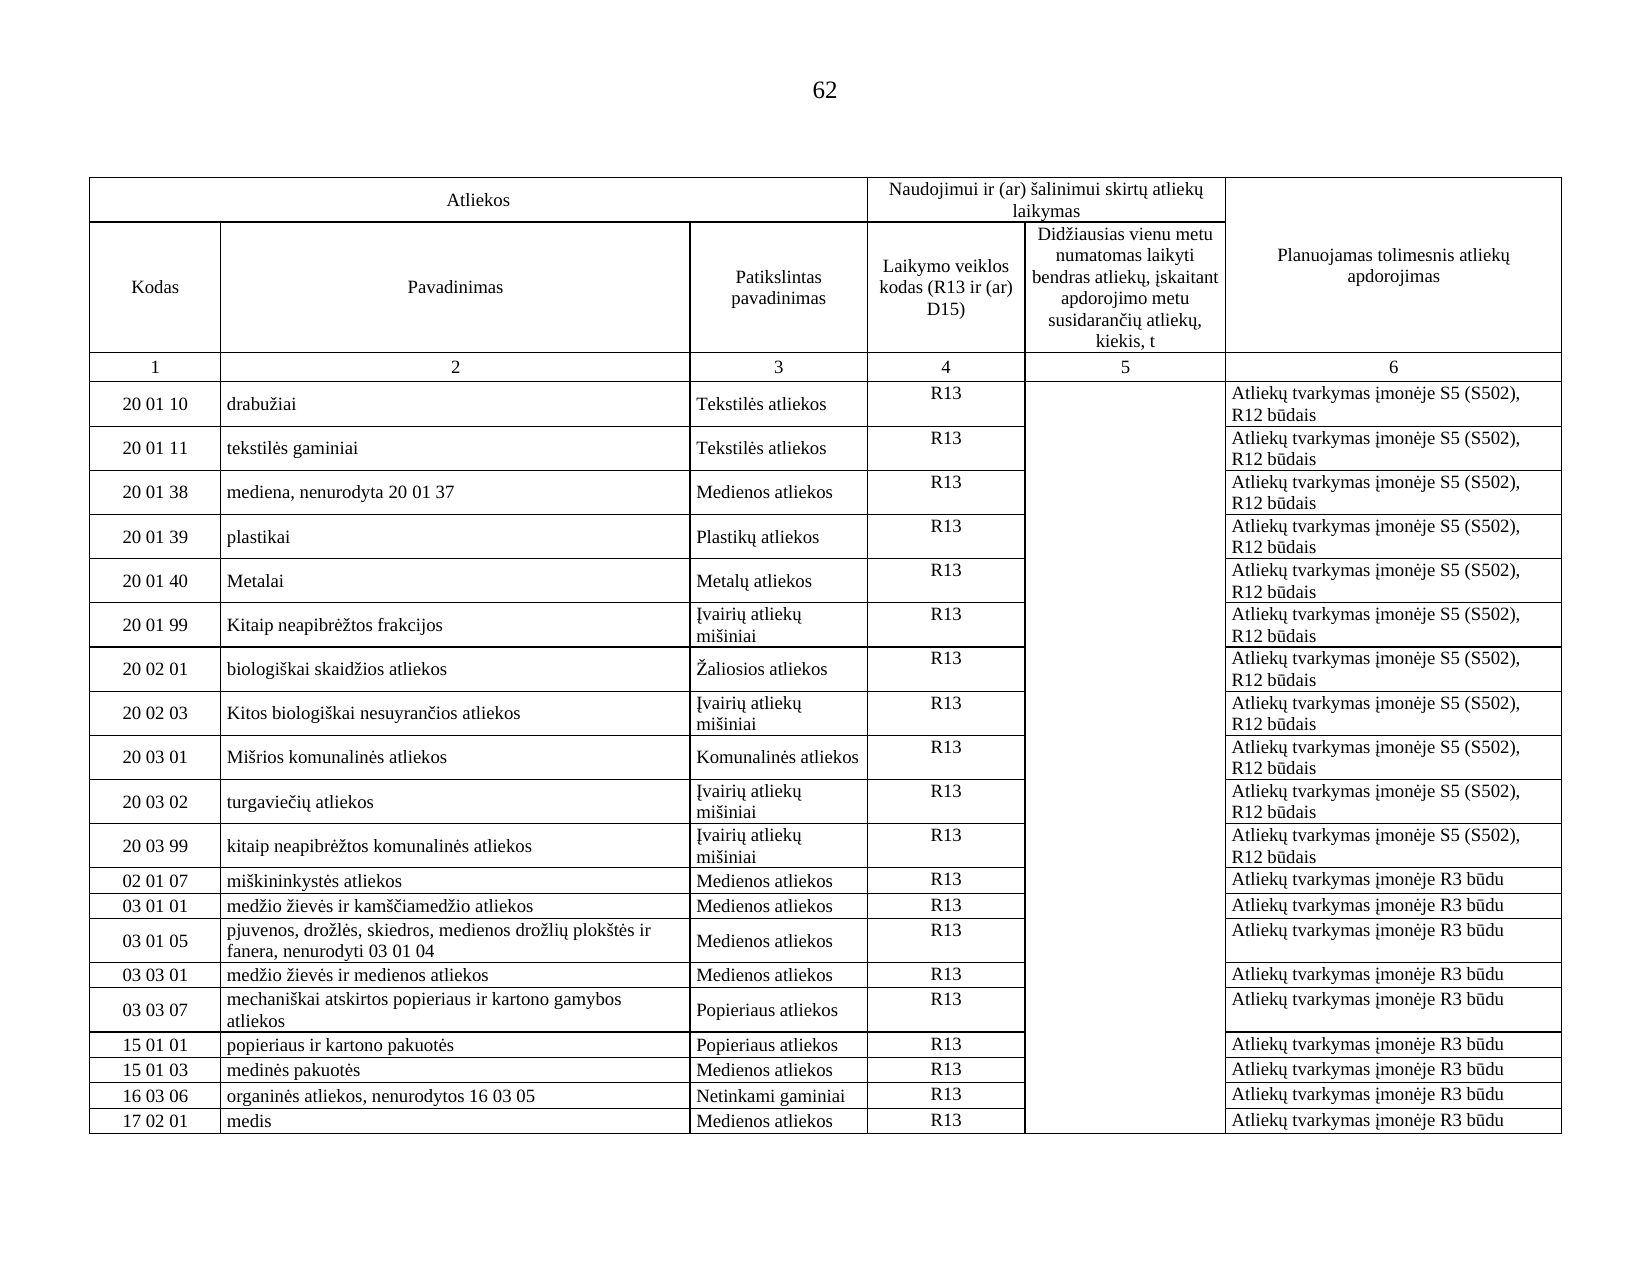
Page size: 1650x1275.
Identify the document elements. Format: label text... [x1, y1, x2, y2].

table_cell drabužiai [221, 382, 689, 426]
table_cell 20 02 01 [90, 648, 220, 691]
table_cell Metalų atliekos [691, 559, 867, 602]
table_cell R13 [868, 736, 1024, 779]
table_cell Atliekų tvarkymas įmonėje S5 (S502), R12 būdais [1226, 382, 1561, 426]
table_cell Atliekų tvarkymas įmonėje R3 būdu [1226, 1058, 1561, 1082]
table_cell Atliekų tvarkymas įmonėje S5 (S502), R12 būdais [1226, 427, 1561, 470]
table_cell 03 01 01 [90, 894, 220, 918]
table_cell R13 [868, 988, 1024, 1031]
table_cell R13 [868, 692, 1024, 735]
table_cell mediena, nenurodyta 20 01 37 [221, 471, 689, 514]
table_cell pjuvenos, drožlės, skiedros, medienos drožlių plokštės ir fanera, nenurodyti 03 01 04 [434, 919, 689, 962]
table_cell R13 [868, 559, 1024, 602]
table_cell 15 01 03 [90, 1058, 220, 1082]
table_cell popieriaus ir kartono pakuotės [221, 1033, 689, 1057]
table_cell Atliekų tvarkymas įmonėje S5 (S502), R12 būdais [1226, 736, 1561, 779]
table_cell Tekstilės atliekos [691, 427, 867, 470]
table_cell Laikymo veiklos kodas (R13 ir (ar) D15) [868, 223, 1024, 352]
table_cell R13 [868, 427, 1024, 470]
table_cell Atliekų tvarkymas įmonėje R3 būdu [1226, 1083, 1561, 1107]
table_cell Atliekų tvarkymas įmonėje S5 (S502), R12 būdais [1226, 648, 1561, 691]
table_cell R13 [868, 780, 1024, 823]
table_cell 20 01 10 [90, 382, 220, 426]
table_cell Medienos atliekos [691, 1109, 867, 1133]
table_cell 15 01 01 [90, 1033, 220, 1057]
table_cell Atliekų tvarkymas įmonėje R3 būdu [1226, 988, 1561, 1031]
table_cell R13 [868, 471, 1024, 514]
table_cell Atliekų tvarkymas įmonėje S5 (S502), R12 būdais [1226, 692, 1561, 735]
table_cell Medienos atliekos [691, 894, 867, 918]
table_cell R13 [868, 963, 1024, 987]
table_cell Popieriaus atliekos [691, 1033, 867, 1057]
table_cell Popieriaus atliekos [691, 988, 867, 1031]
table_cell 20 03 02 [90, 780, 220, 823]
table_cell Tekstilės atliekos [691, 382, 867, 426]
table_cell 03 03 07 [90, 988, 220, 1031]
table_cell Kitaip neapibrėžtos frakcijos [221, 603, 689, 646]
table_cell R13 [868, 824, 1024, 867]
table_cell organinės atliekos, nenurodytos 16 03 05 [221, 1083, 689, 1107]
table_cell Pavadinimas [221, 223, 689, 352]
table_cell 20 03 99 [90, 824, 220, 867]
table_cell plastikai [221, 515, 689, 558]
table_cell Atliekų tvarkymas įmonėje S5 (S502), R12 būdais [1226, 559, 1561, 602]
table_cell Atliekų tvarkymas įmonėje R3 būdu [1226, 919, 1561, 962]
table_cell 17 02 01 [90, 1109, 220, 1133]
table_cell Atliekų tvarkymas įmonėje S5 (S502), R12 būdais [1226, 471, 1561, 514]
table_cell 20 01 99 [90, 603, 220, 646]
table_cell Patikslintas pavadinimas [691, 223, 867, 352]
table_cell 02 01 07 [90, 868, 220, 892]
table_cell Įvairių atliekų mišiniai [691, 780, 867, 823]
table_cell medinės pakuotės [221, 1058, 689, 1082]
table_cell Medienos atliekos [691, 471, 867, 514]
table_cell 20 02 03 [90, 692, 220, 735]
table_cell Atliekų tvarkymas įmonėje R3 būdu [1226, 894, 1561, 918]
table_cell 20 01 40 [90, 559, 220, 602]
table_cell Metalai [221, 559, 689, 602]
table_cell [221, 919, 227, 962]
table_cell R13 [868, 382, 1024, 426]
table_cell Atliekų tvarkymas įmonėje S5 (S502), R12 būdais [1226, 780, 1561, 823]
table_cell Atliekų tvarkymas įmonėje R3 būdu [1226, 868, 1561, 892]
table_cell Atliekų tvarkymas įmonėje R3 būdu [1226, 1109, 1561, 1133]
table_cell 20 03 01 [90, 736, 220, 779]
table_cell tekstilės gaminiai [221, 427, 689, 470]
table_cell turgaviečių atliekos [221, 780, 689, 823]
table_cell R13 [868, 1058, 1024, 1082]
table_cell Medienos atliekos [691, 963, 867, 987]
table_cell 3 [691, 353, 867, 381]
table_cell R13 [868, 1033, 1024, 1057]
table_cell kitaip neapibrėžtos komunalinės atliekos [221, 824, 689, 867]
table_cell medžio žievės ir medienos atliekos [221, 963, 689, 987]
table_cell 2 [221, 353, 689, 381]
table_cell 16 03 06 [90, 1083, 220, 1107]
table_cell Žaliosios atliekos [691, 648, 867, 691]
table_cell medžio žievės ir kamščiamedžio atliekos [221, 894, 689, 918]
table_header Naudojimui ir (ar) šalinimui skirtų atliekų laikymas [868, 178, 1225, 221]
table_cell 20 01 38 [90, 471, 220, 514]
table_cell Plastikų atliekos [691, 515, 867, 558]
table_cell R13 [868, 515, 1024, 558]
table_cell mechaniškai atskirtos popieriaus ir kartono gamybos atliekos [221, 988, 689, 1031]
table_cell Netinkami gaminiai [691, 1083, 867, 1107]
table_cell Atliekų tvarkymas įmonėje R3 būdu [1226, 1033, 1561, 1057]
table_cell R13 [868, 603, 1024, 646]
table_cell 5 [1026, 353, 1225, 381]
table_cell 03 03 01 [90, 963, 220, 987]
table_cell Mišrios komunalinės atliekos [221, 736, 689, 779]
table_cell Atliekų tvarkymas įmonėje S5 (S502), R12 būdais [1226, 515, 1561, 558]
table_cell R13 [868, 1109, 1024, 1133]
table_cell 20 01 39 [90, 515, 220, 558]
table_cell Kitos biologiškai nesuyrančios atliekos [221, 692, 689, 735]
table_cell Įvairių atliekų mišiniai [691, 603, 867, 646]
table_cell R13 [868, 1083, 1024, 1107]
table_cell Atliekų tvarkymas įmonėje S5 (S502), R12 būdais [1226, 824, 1561, 867]
table_cell 4 [868, 353, 1024, 381]
table_cell R13 [868, 648, 1024, 691]
table_cell biologiškai skaidžios atliekos [221, 648, 689, 691]
table_cell Atliekų tvarkymas įmonėje R3 būdu [1226, 963, 1561, 987]
table_cell miškininkystės atliekos [221, 868, 689, 892]
table_cell 03 01 05 [90, 919, 220, 962]
table_cell Atliekų tvarkymas įmonėje S5 (S502), R12 būdais [1226, 603, 1561, 646]
table_cell medis [221, 1109, 689, 1133]
table_cell R13 [868, 868, 1024, 892]
table_cell Medienos atliekos [691, 868, 867, 892]
table_header Atliekos [90, 178, 867, 221]
table_cell 6 [1226, 353, 1561, 381]
table_header Planuojamas tolimesnis atliekų apdorojimas [1226, 178, 1561, 352]
table_cell R13 [868, 894, 1024, 918]
table_cell Komunalinės atliekos [691, 736, 867, 779]
table_cell Medienos atliekos [691, 1058, 867, 1082]
table_cell Kodas [90, 223, 220, 352]
table_cell Įvairių atliekų mišiniai [691, 692, 867, 735]
table_cell Įvairių atliekų mišiniai [691, 824, 867, 867]
table_cell Didžiausias vienu metu numatomas laikyti bendras atliekų, įskaitant apdorojimo metu susidarančių atliekų, kiekis, t [1026, 223, 1225, 352]
table_cell Medienos atliekos [691, 919, 867, 962]
table_cell 20 01 11 [90, 427, 220, 470]
table_cell 1 [90, 353, 220, 381]
table_cell R13 [868, 919, 1024, 962]
